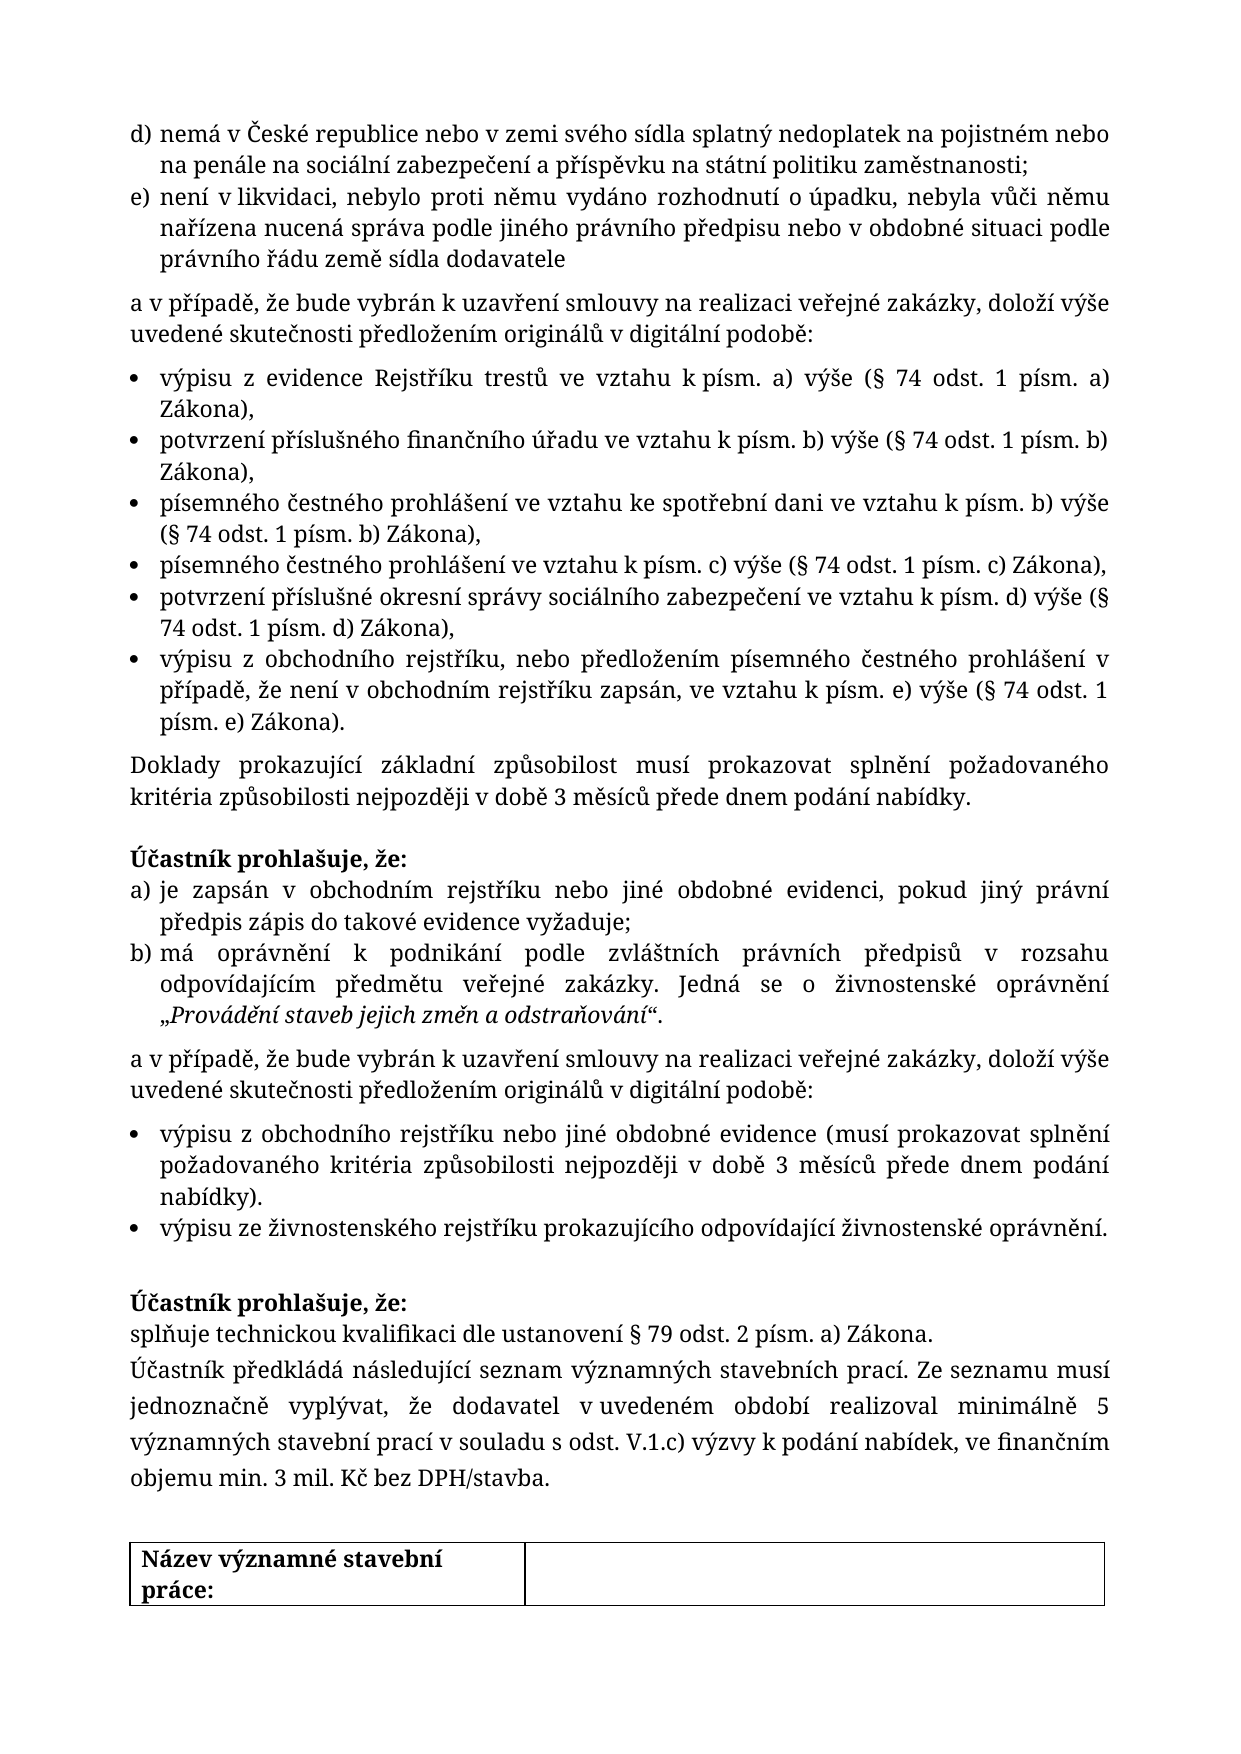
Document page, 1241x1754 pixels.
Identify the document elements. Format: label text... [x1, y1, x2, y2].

table_header [526, 1543, 1104, 1605]
text Účastník předkládá následující seznam významných stavebních prací. Ze seznamu musí jednoznačně vyplývat, že dodavatel v uvedeném období realizoval minimálně 5 významných stavební prací v souladu s odst. V.1.c) výzvy k podání nabídek, ve finančním objemu min. 3 mil. Kč bez DPH/stavba. [130, 1354, 1110, 1493]
text a v případě, že bude vybrán k uzavření smlouvy na realizaci veřejné zakázky, doloží výše uvedené skutečnosti předložením originálů v digitální podobě: [130, 287, 1110, 349]
table_header Název významné stavební práce: [131, 1543, 524, 1605]
list potvrzení příslušné okresní správy sociálního zabezpečení ve vztahu k písm. d) výše (§ 74 odst. 1 písm. d) Zákona), [130, 581, 1110, 643]
list výpisu z obchodního rejstříku, nebo předložením písemného čestného prohlášení v případě, že není v obchodním rejstříku zapsán, ve vztahu k písm. e) výše (§ 74 odst. 1 písm. e) Zákona). [130, 643, 1110, 737]
list výpisu ze živnostenského rejstříku prokazujícího odpovídající živnostenské oprávnění. [130, 1212, 1110, 1243]
list písemného čestného prohlášení ve vztahu k písm. c) výše (§ 74 odst. 1 písm. c) Zákona), [130, 549, 1110, 581]
list písemného čestného prohlášení ve vztahu ke spotřební dani ve vztahu k písm. b) výše (§ 74 odst. 1 písm. b) Zákona), [130, 487, 1110, 549]
list má oprávnění k podnikání podle zvláštních právních předpisů v rozsahu odpovídajícím předmětu veřejné zakázky. Jedná se o živnostenské oprávnění „Provádění staveb jejich změn a odstraňování“. [130, 937, 1110, 1031]
text splňuje technickou kvalifikaci dle ustanovení § 79 odst. 2 písm. a) Zákona. [130, 1318, 1110, 1349]
list je zapsán v obchodním rejstříku nebo jiné obdobné evidenci, pokud jiný právní předpis zápis do takové evidence vyžaduje; [130, 874, 1110, 937]
list nemá v České republice nebo v zemi svého sídla splatný nedoplatek na pojistném nebo na penále na sociální zabezpečení a příspěvku na státní politiku zaměstnanosti; [130, 118, 1110, 181]
list výpisu z obchodního rejstříku nebo jiné obdobné evidence (musí prokazovat splnění požadovaného kritéria způsobilosti nejpozději v době 3 měsíců přede dnem podání nabídky). [130, 1118, 1110, 1212]
list výpisu z evidence Rejstříku trestů ve vztahu k písm. a) výše (§ 74 odst. 1 písm. a) Zákona), [130, 362, 1110, 424]
text Účastník prohlašuje, že: [130, 843, 1110, 874]
list potvrzení příslušného finančního úřadu ve vztahu k písm. b) výše (§ 74 odst. 1 písm. b) Zákona), [130, 424, 1110, 487]
text Doklady prokazující základní způsobilost musí prokazovat splnění požadovaného kritéria způsobilosti nejpozději v době 3 měsíců přede dnem podání nabídky. [130, 749, 1110, 812]
list není v likvidaci, nebylo proti němu vydáno rozhodnutí o úpadku, nebyla vůči němu nařízena nucená správa podle jiného právního předpisu nebo v obdobné situaci podle právního řádu země sídla dodavatele [130, 181, 1110, 274]
text Účastník prohlašuje, že: [130, 1287, 1110, 1318]
text a v případě, že bude vybrán k uzavření smlouvy na realizaci veřejné zakázky, doloží výše uvedené skutečnosti předložením originálů v digitální podobě: [130, 1043, 1110, 1106]
